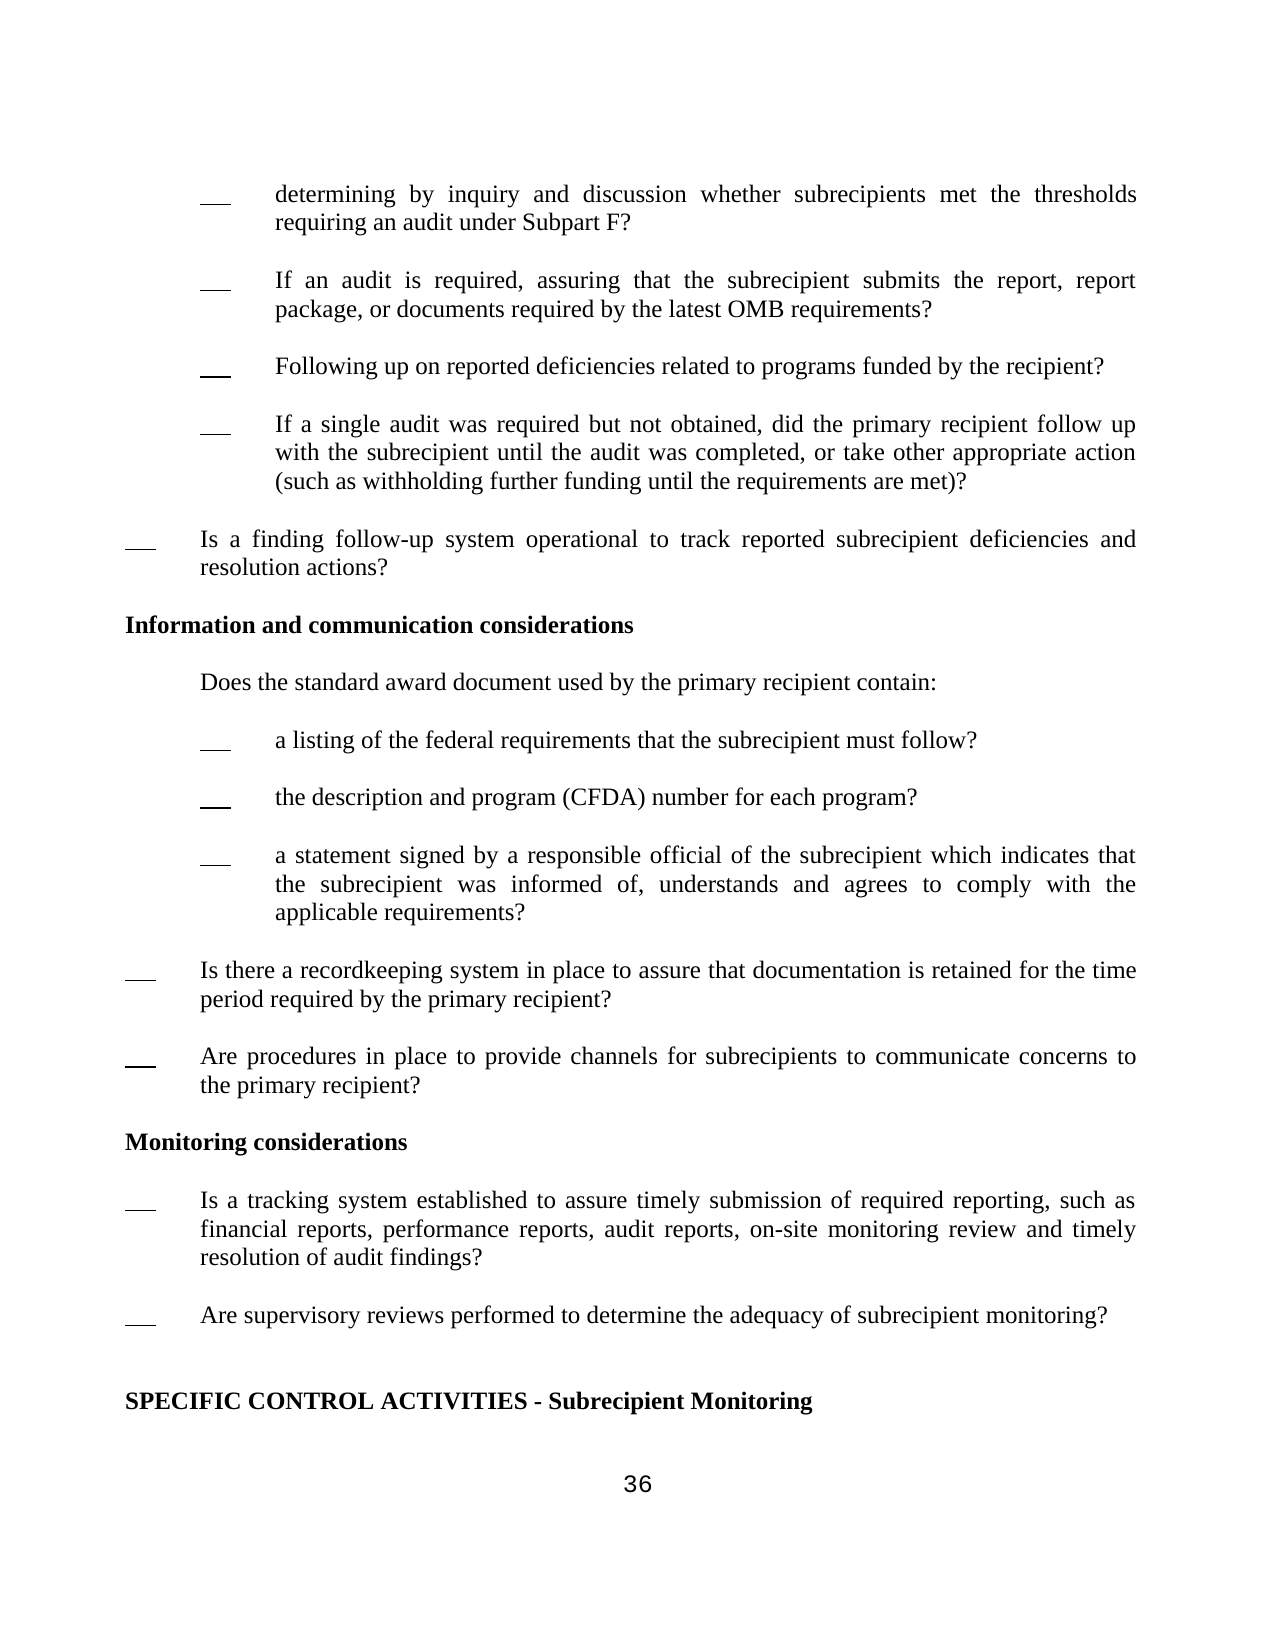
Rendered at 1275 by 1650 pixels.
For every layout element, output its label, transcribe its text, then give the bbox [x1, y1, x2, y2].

text Following up on reported deficiencies related to programs funded by the recipient? [200, 351, 1137, 380]
text determining by inquiry and discussion whether subrecipients met the thresholds requiring an audit under Subpart F? [200, 179, 1137, 236]
text Does the standard award document used by the primary recipient contain: [200, 667, 1137, 696]
text a listing of the federal requirements that the subrecipient must follow? [200, 725, 1137, 754]
text the description and program (CFDA) number for each program? [200, 782, 1137, 811]
text Is there a recordkeeping system in place to assure that documentation is retained for the time period required by the primary recipient? [125, 955, 1137, 1012]
text If a single audit was required but not obtained, did the primary recipient follow up with the subrecipient until the audit was completed, or take other appropriate action (such as withholding further funding until the requirements are met)? [200, 409, 1137, 495]
text Monitoring considerations [125, 1127, 1137, 1156]
text SPECIFIC CONTROL ACTIVITIES - Subrecipient Monitoring [125, 1386, 1137, 1415]
text a statement signed by a responsible official of the subrecipient which indicates that the subrecipient was informed of, understands and agrees to comply with the applicable requirements? [200, 840, 1137, 926]
text Is a finding follow-up system operational to track reported subrecipient deficiencies and resolution actions? [125, 524, 1137, 581]
text Are procedures in place to provide channels for subrecipients to communicate concerns to the primary recipient? [125, 1041, 1137, 1099]
text Information and communication considerations [125, 610, 1137, 639]
text If an audit is required, assuring that the subrecipient submits the report, report package, or documents required by the latest OMB requirements? [200, 265, 1137, 322]
text Is a tracking system established to assure timely submission of required reporting, such as financial reports, performance reports, audit reports, on-site monitoring review and timely resolution of audit findings? [125, 1185, 1137, 1271]
text Are supervisory reviews performed to determine the adequacy of subrecipient monitoring? [125, 1300, 1137, 1329]
